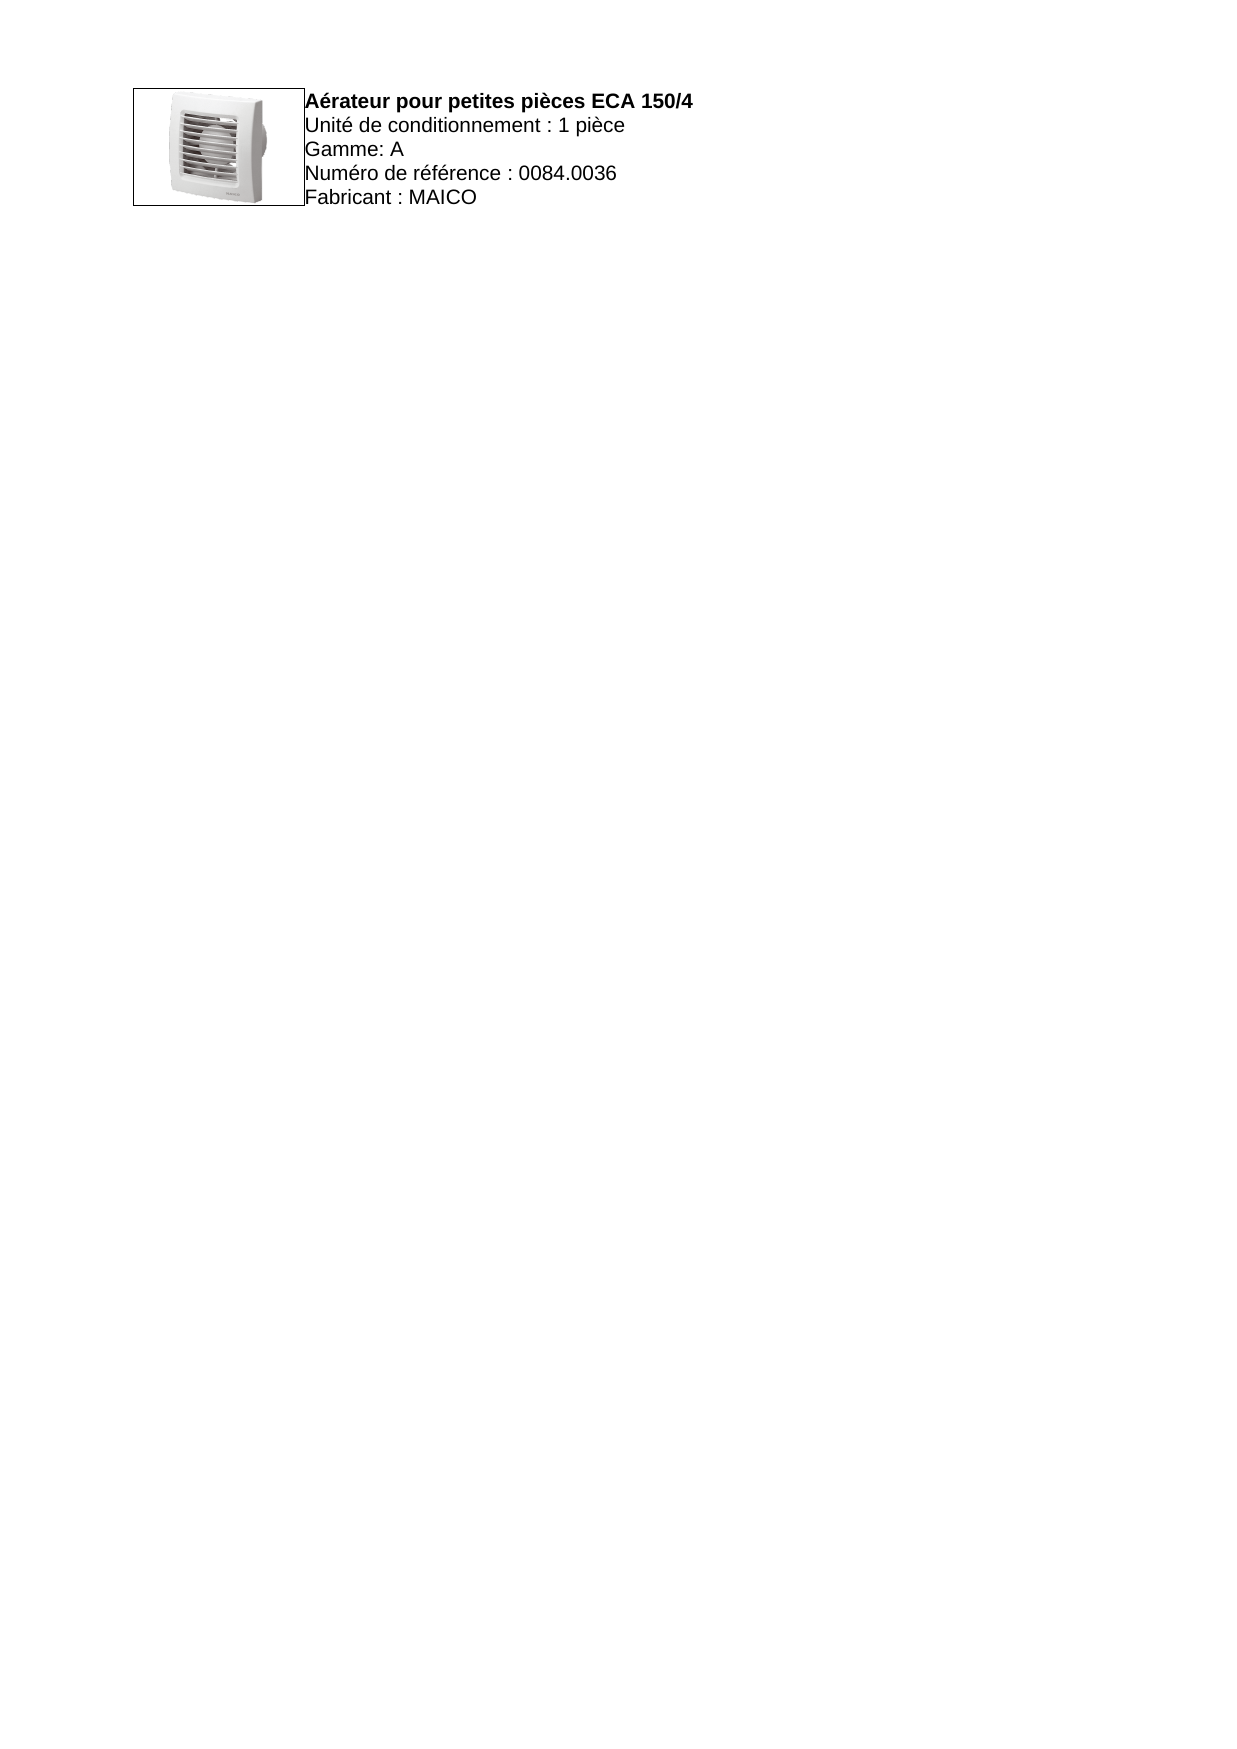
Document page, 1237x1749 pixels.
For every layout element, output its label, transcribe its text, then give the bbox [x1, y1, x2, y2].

text Aérateur pour petites pièces ECA 150/4Unité de conditionnement : 1 pièceGamme: A Numéro de référence : 0084.0036Fabricant : MAICO [133, 89, 1148, 208]
picture [134, 89, 304, 205]
